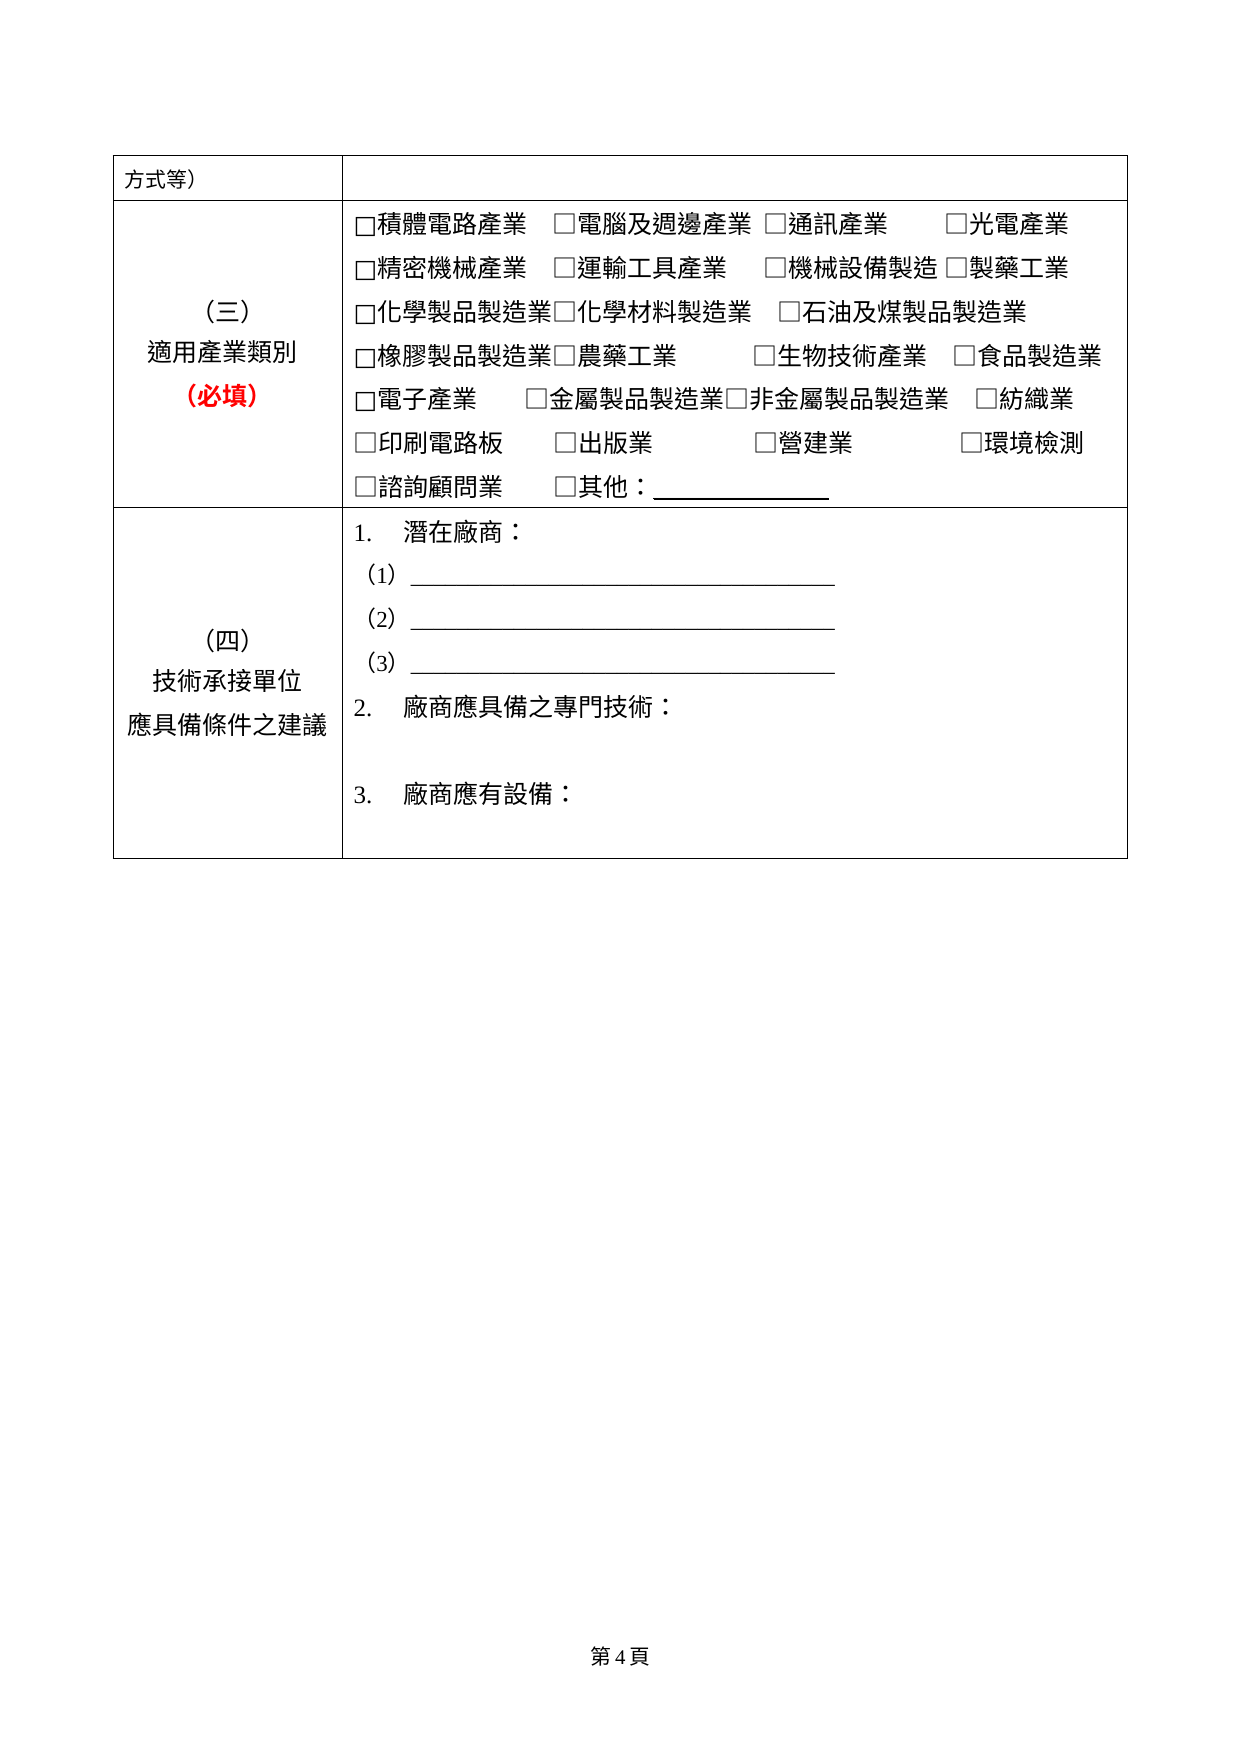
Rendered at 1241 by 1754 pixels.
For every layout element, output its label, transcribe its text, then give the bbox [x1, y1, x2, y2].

table_cell （四） 技術承接單位 應具備條件之建議 [114, 508, 342, 858]
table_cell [114, 156, 342, 200]
table_cell （三） 適用產業類別 （必填） [114, 201, 342, 507]
table_cell □積體電路產業 □電腦及週邊產業 □通訊產業 □光電產業 □精密機械產業 □運輸工具產業 □機械設備製造 □製藥工業 □化學製品製造業□化學材料製造業 □石油及煤製品製造業 □橡膠製品製造業□農藥工業 □生物技術產業 □食品製造業 □電子產業 □金屬製品製造業□非金屬製品製造業 □紡織業 □印刷電路板 □出版業 □營建業 □環境檢測 □諮詢顧問業 □其他：＿＿＿＿＿＿＿ [343, 201, 1127, 507]
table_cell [343, 156, 1127, 200]
table_cell 潛在廠商： （1）_____________________________________ （2）_____________________________________ （3）_____________________________________ 廠商應具備之專門技術： 廠商應有設備： [343, 508, 1127, 858]
